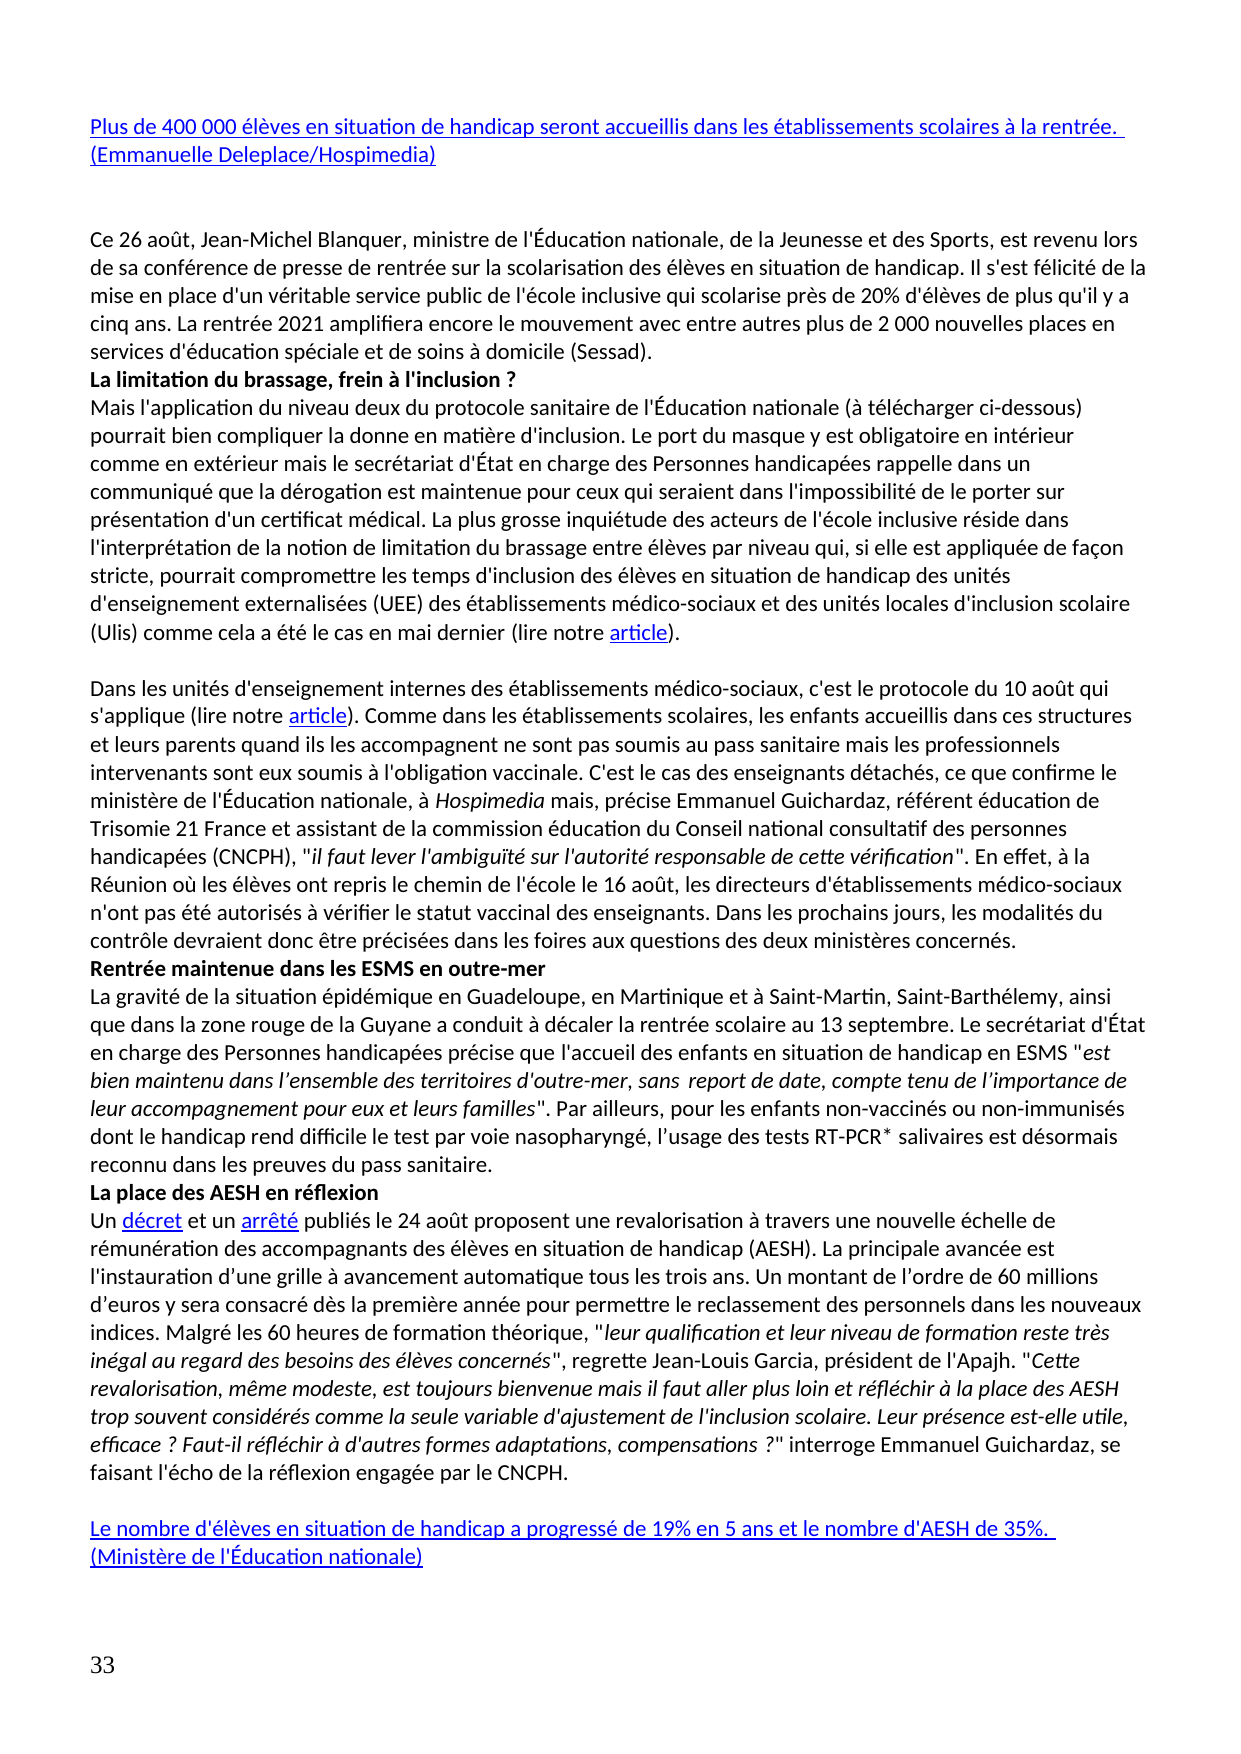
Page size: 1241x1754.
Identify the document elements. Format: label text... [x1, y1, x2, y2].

text Le nombre d'élèves en situation de handicap a progressé de 19% en 5 ans et le nombre d'AESH de 35%. (Ministère de l'Éducation nationale) [90, 1514, 1150, 1570]
text La limitation du brassage, frein à l'inclusion ? [90, 365, 1150, 393]
text Mais l'application du niveau deux du protocole sanitaire de l'Éducation nationale (à télécharger ci-dessous) pourrait bien compliquer la donne en matière d'inclusion. Le port du masque y est obligatoire en intérieur comme en extérieur mais le secrétariat d'État en charge des Personnes handicapées rappelle dans un communiqué que la dérogation est maintenue pour ceux qui seraient dans l'impossibilité de le porter sur présentation d'un certificat médical. La plus grosse inquiétude des acteurs de l'école inclusive réside dans l'interprétation de la notion de limitation du brassage entre élèves par niveau qui, si elle est appliquée de façon stricte, pourrait compromettre les temps d'inclusion des élèves en situation de handicap des unités d'enseignement externalisées (UEE) des établissements médico-sociaux et des unités locales d'inclusion scolaire (Ulis) comme cela a été le cas en mai dernier (lire notre article). Dans les unités d'enseignement internes des établissements médico-sociaux, c'est le protocole du 10 août qui s'applique (lire notre article). Comme dans les établissements scolaires, les enfants accueillis dans ces structures et leurs parents quand ils les accompagnent ne sont pas soumis au pass sanitaire mais les professionnels intervenants sont eux soumis à l'obligation vaccinale. C'est le cas des enseignants détachés, ce que confirme le ministère de l'Éducation nationale, à Hospimedia mais, précise Emmanuel Guichardaz, référent éducation de Trisomie 21 France et assistant de la commission éducation du Conseil national consultatif des personnes handicapées (CNCPH), "il faut lever l'ambiguïté sur l'autorité responsable de cette vérification". En effet, à la Réunion où les élèves ont repris le chemin de l'école le 16 août, les directeurs d'établissements médico-sociaux n'ont pas été autorisés à vérifier le statut vaccinal des enseignants. Dans les prochains jours, les modalités du contrôle devraient donc être précisées dans les foires aux questions des deux ministères concernés. [90, 393, 1150, 954]
text Un décret et un arrêté publiés le 24 août proposent une revalorisation à travers une nouvelle échelle de rémunération des accompagnants des élèves en situation de handicap (AESH). La principale avancée est l'instauration d’une grille à avancement automatique tous les trois ans. Un montant de l’ordre de 60 millions d’euros y sera consacré dès la première année pour permettre le reclassement des personnels dans les nouveaux indices. Malgré les 60 heures de formation théorique, "leur qualification et leur niveau de formation reste très inégal au regard des besoins des élèves concernés", regrette Jean-Louis Garcia, président de l'Apajh. "Cette revalorisation, même modeste, est toujours bienvenue mais il faut aller plus loin et réfléchir à la place des AESH trop souvent considérés comme la seule variable d'ajustement de l'inclusion scolaire. Leur présence est-elle utile, efficace ? Faut-il réfléchir à d'autres formes adaptations, compensations ?" interroge Emmanuel Guichardaz, se faisant l'écho de la réflexion engagée par le CNCPH. [90, 1206, 1150, 1486]
text Ce 26 août, Jean-Michel Blanquer, ministre de l'Éducation nationale, de la Jeunesse et des Sports, est revenu lors de sa conférence de presse de rentrée sur la scolarisation des élèves en situation de handicap. Il s'est félicité de la mise en place d'un véritable service public de l'école inclusive qui scolarise près de 20% d'élèves de plus qu'il y a cinq ans. La rentrée 2021 amplifiera encore le mouvement avec entre autres plus de 2 000 nouvelles places en services d'éducation spéciale et de soins à domicile (Sessad). [90, 197, 1150, 365]
text Plus de 400 000 élèves en situation de handicap seront accueillis dans les établissements scolaires à la rentrée. (Emmanuelle Deleplace/Hospimedia) [90, 112, 1150, 168]
text Rentrée maintenue dans les ESMS en outre-mer [90, 954, 1150, 982]
text La gravité de la situation épidémique en Guadeloupe, en Martinique et à Saint-Martin, Saint-Barthélemy, ainsi que dans la zone rouge de la Guyane a conduit à décaler la rentrée scolaire au 13 septembre. Le secrétariat d'État en charge des Personnes handicapées précise que l'accueil des enfants en situation de handicap en ESMS "est bien maintenu dans l’ensemble des territoires d'outre-mer, sans report de date, compte tenu de l’importance de leur accompagnement pour eux et leurs familles". Par ailleurs, pour les enfants non-vaccinés ou non-immunisés dont le handicap rend difficile le test par voie nasopharyngé, l’usage des tests RT-PCR* salivaires est désormais reconnu dans les preuves du pass sanitaire. [90, 982, 1150, 1178]
text La place des AESH en réflexion [90, 1178, 1150, 1206]
